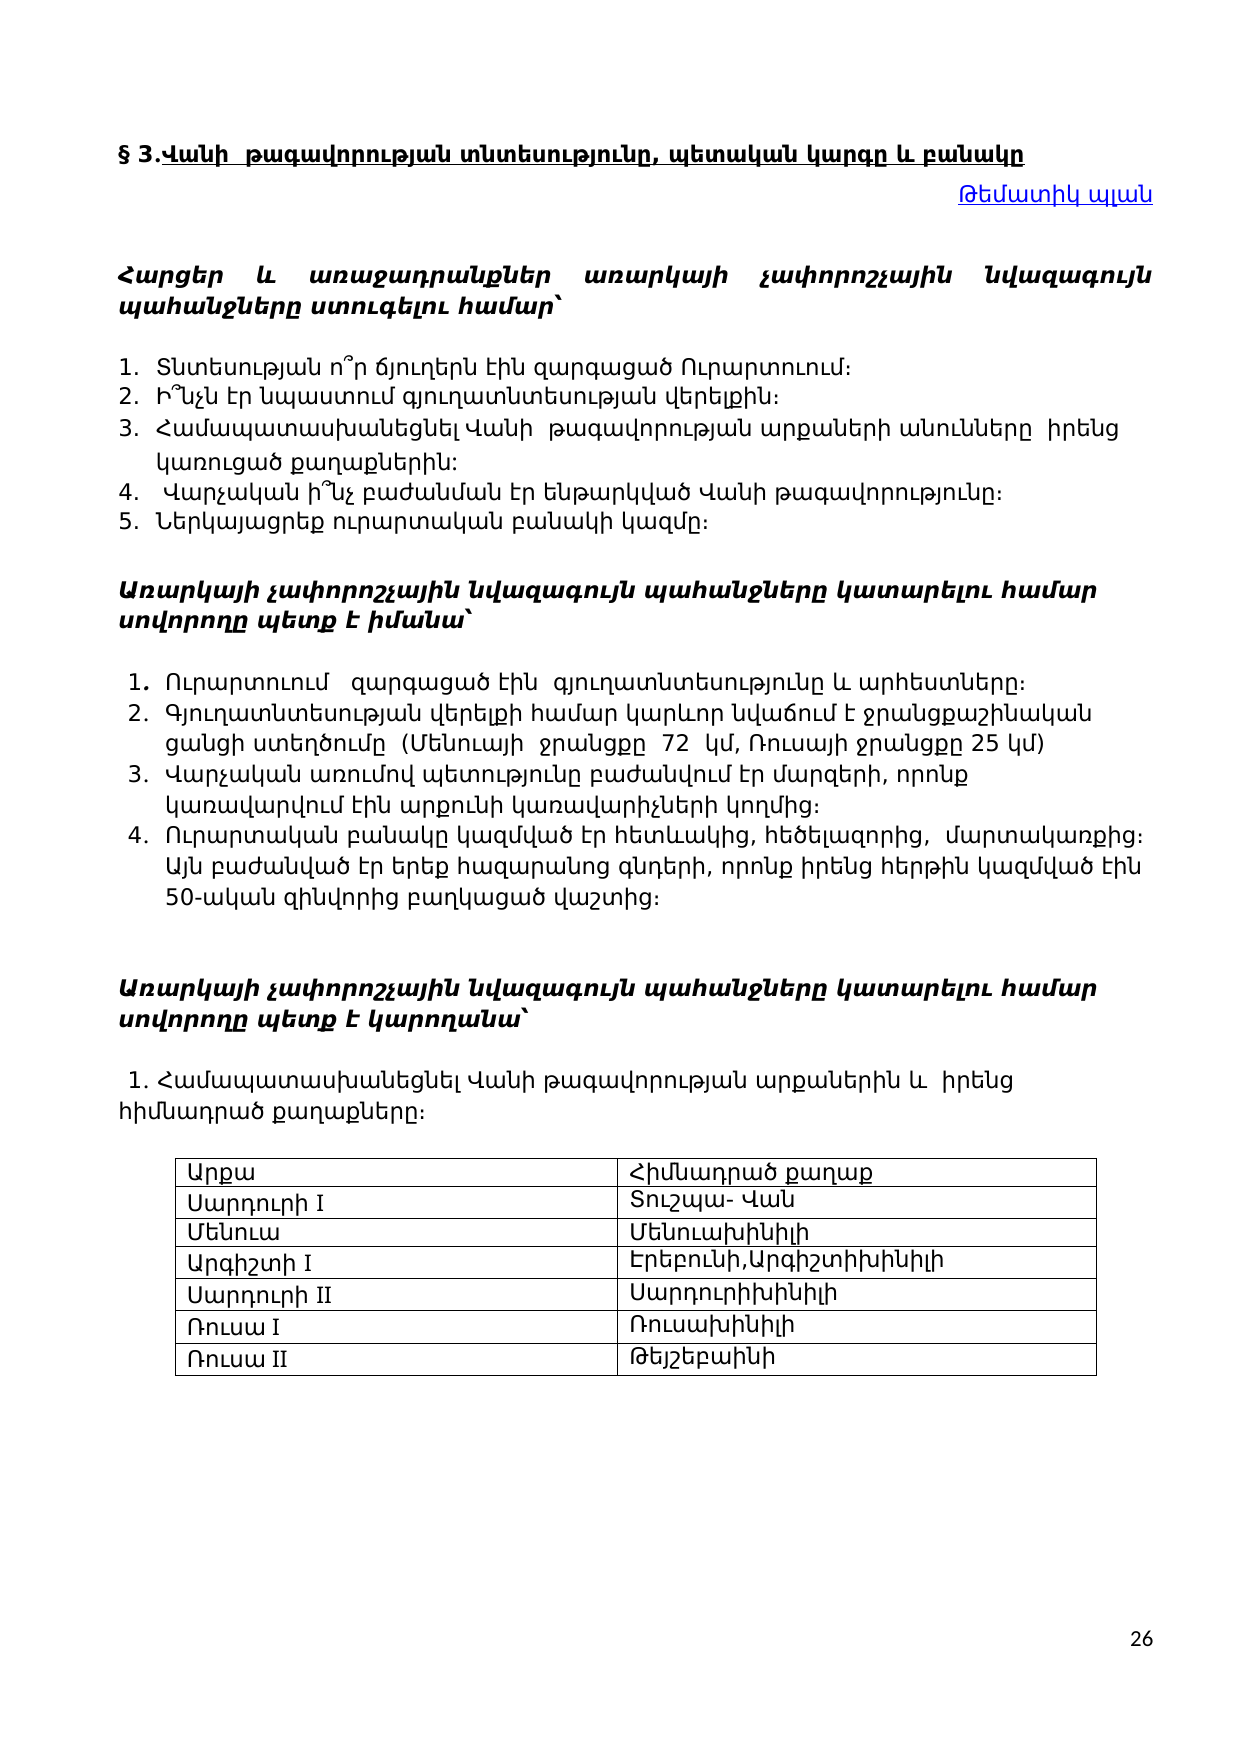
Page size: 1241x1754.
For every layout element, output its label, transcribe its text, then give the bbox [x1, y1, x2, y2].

text Հարցեր և առաջադրանքներ առարկայի չափորոշչային նվազագույն պահանջները ստուգելու համար՝ [118, 263, 1153, 320]
list Ի՞նչն էր նպաստում գյուղատնտեսության վերելքին։ [118, 383, 1153, 410]
table_cell Ռուսա II [176, 1344, 617, 1375]
text 4․ Ուրարտական բանակը կազմված էր հետևակից, հեծելազորից, մարտակառքից։ Այն բաժանված էր երեք հազարանոց գնդերի, որոնք իրենց հերթին կազմված էին 50-ական զինվորից բաղկացած վաշտից։ [127, 822, 1153, 910]
text Առարկայի չափորոշչային նվազագույն պահանջները կատարելու համար սովորողը պետք է իմանա՝ [118, 577, 1153, 634]
text 1․ Ուրարտուում զարգացած էին գյուղատնտեսությունը և արհեստները։ [127, 669, 1153, 696]
text 3․ Վարչական առումով պետությունը բաժանվում էր մարզերի, որոնք կառավարվում էին արքունի կառավարիչների կողմից։ [127, 761, 1153, 818]
table_cell Թեյշեբաինի [618, 1344, 1096, 1375]
text 2․ Գյուղատնտեսության վերելքի համար կարևոր նվաճում է ջրանցքաշինական ցանցի ստեղծումը (Մենուայի ջրանցքը 72 կմ, Ռուսայի ջրանցքը 25 կմ) [127, 700, 1153, 757]
table_cell Սարդուրի II [176, 1279, 617, 1310]
table_cell Արգիշտի I [176, 1247, 617, 1278]
text 1․ Համապատասխանեցնել Վանի թագավորության արքաներին և իրենց հիմնադրած քաղաքները։ [118, 1067, 1153, 1125]
list Տնտեսության ո՞ր ճյուղերն էին զարգացած Ուրարտուում։ [118, 354, 1153, 381]
table_cell Ռուսա I [176, 1311, 617, 1342]
table_cell Էրեբունի,Արգիշտիխինիլի [618, 1247, 1096, 1278]
text § 3․Վանի թագավորության տնտեսությունը, պետական կարգը և բանակը [129, 141, 1153, 167]
list Ներկայացրեք ուրարտական բանակի կազմը։ [118, 508, 1153, 535]
list Համապատասխանեցնել Վանի թագավորության արքաների անունները իրենց կառուցած քաղաքներին: [118, 412, 1153, 477]
table_cell Ռուսախինիլի [618, 1311, 1096, 1342]
list Վարչական ի՞նչ բաժանման էր ենթարկված Վանի թագավորությունը։ [118, 479, 1153, 506]
table_header Արքա [176, 1159, 617, 1186]
text Թեմատիկ պլան [118, 181, 1153, 207]
table_cell Մենուա [176, 1219, 617, 1246]
text Առարկայի չափորոշչային նվազագույն պահանջները կատարելու համար սովորողը պետք է կարողանա՝ [118, 976, 1153, 1033]
table_cell Սարդուրի I [176, 1187, 617, 1218]
table_cell Մենուախինիլի [618, 1219, 1096, 1246]
table_cell Տուշպա- Վան [618, 1187, 1096, 1218]
table_cell Սարդուրիխինիլի [618, 1279, 1096, 1310]
table_header Հիմնադրած քաղաք [618, 1159, 1096, 1186]
